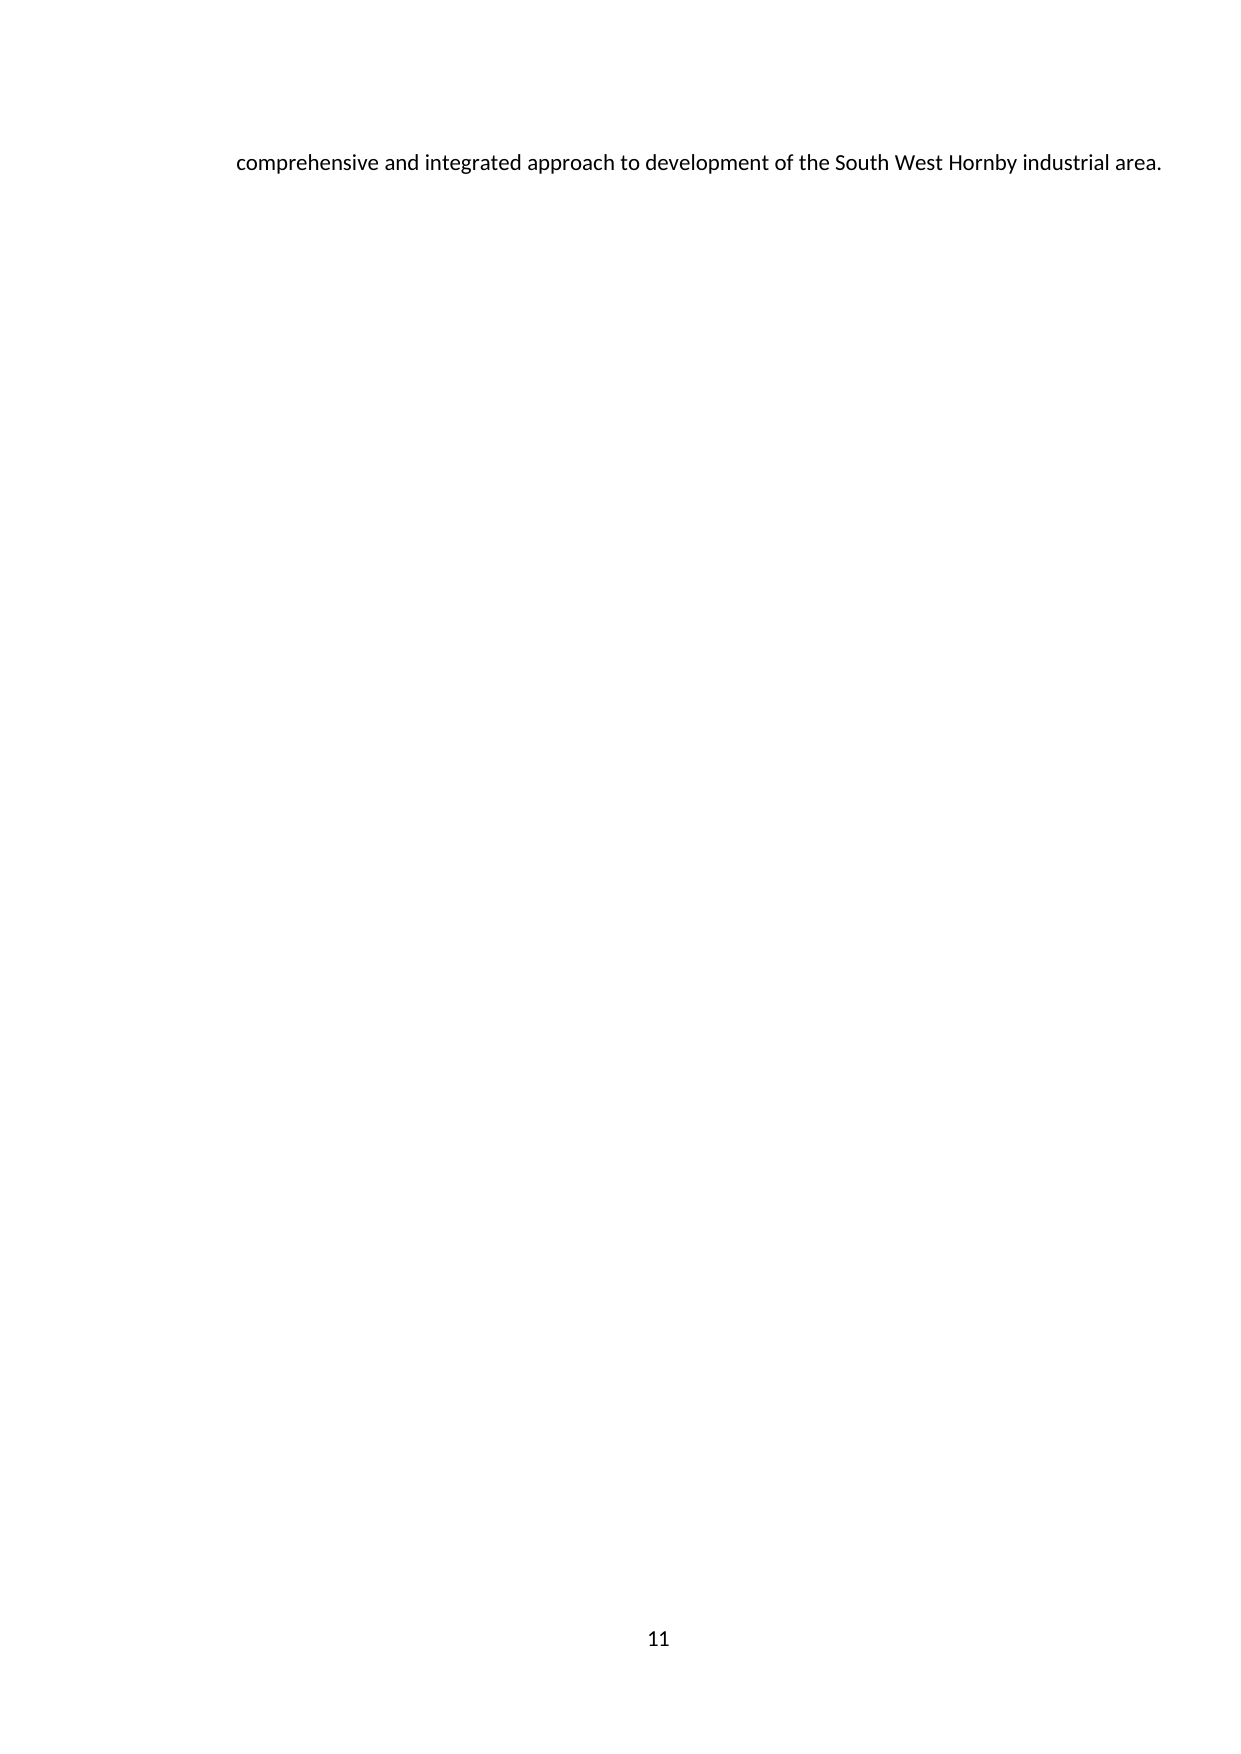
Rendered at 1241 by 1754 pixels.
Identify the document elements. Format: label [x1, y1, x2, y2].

list [192, 148, 1162, 176]
